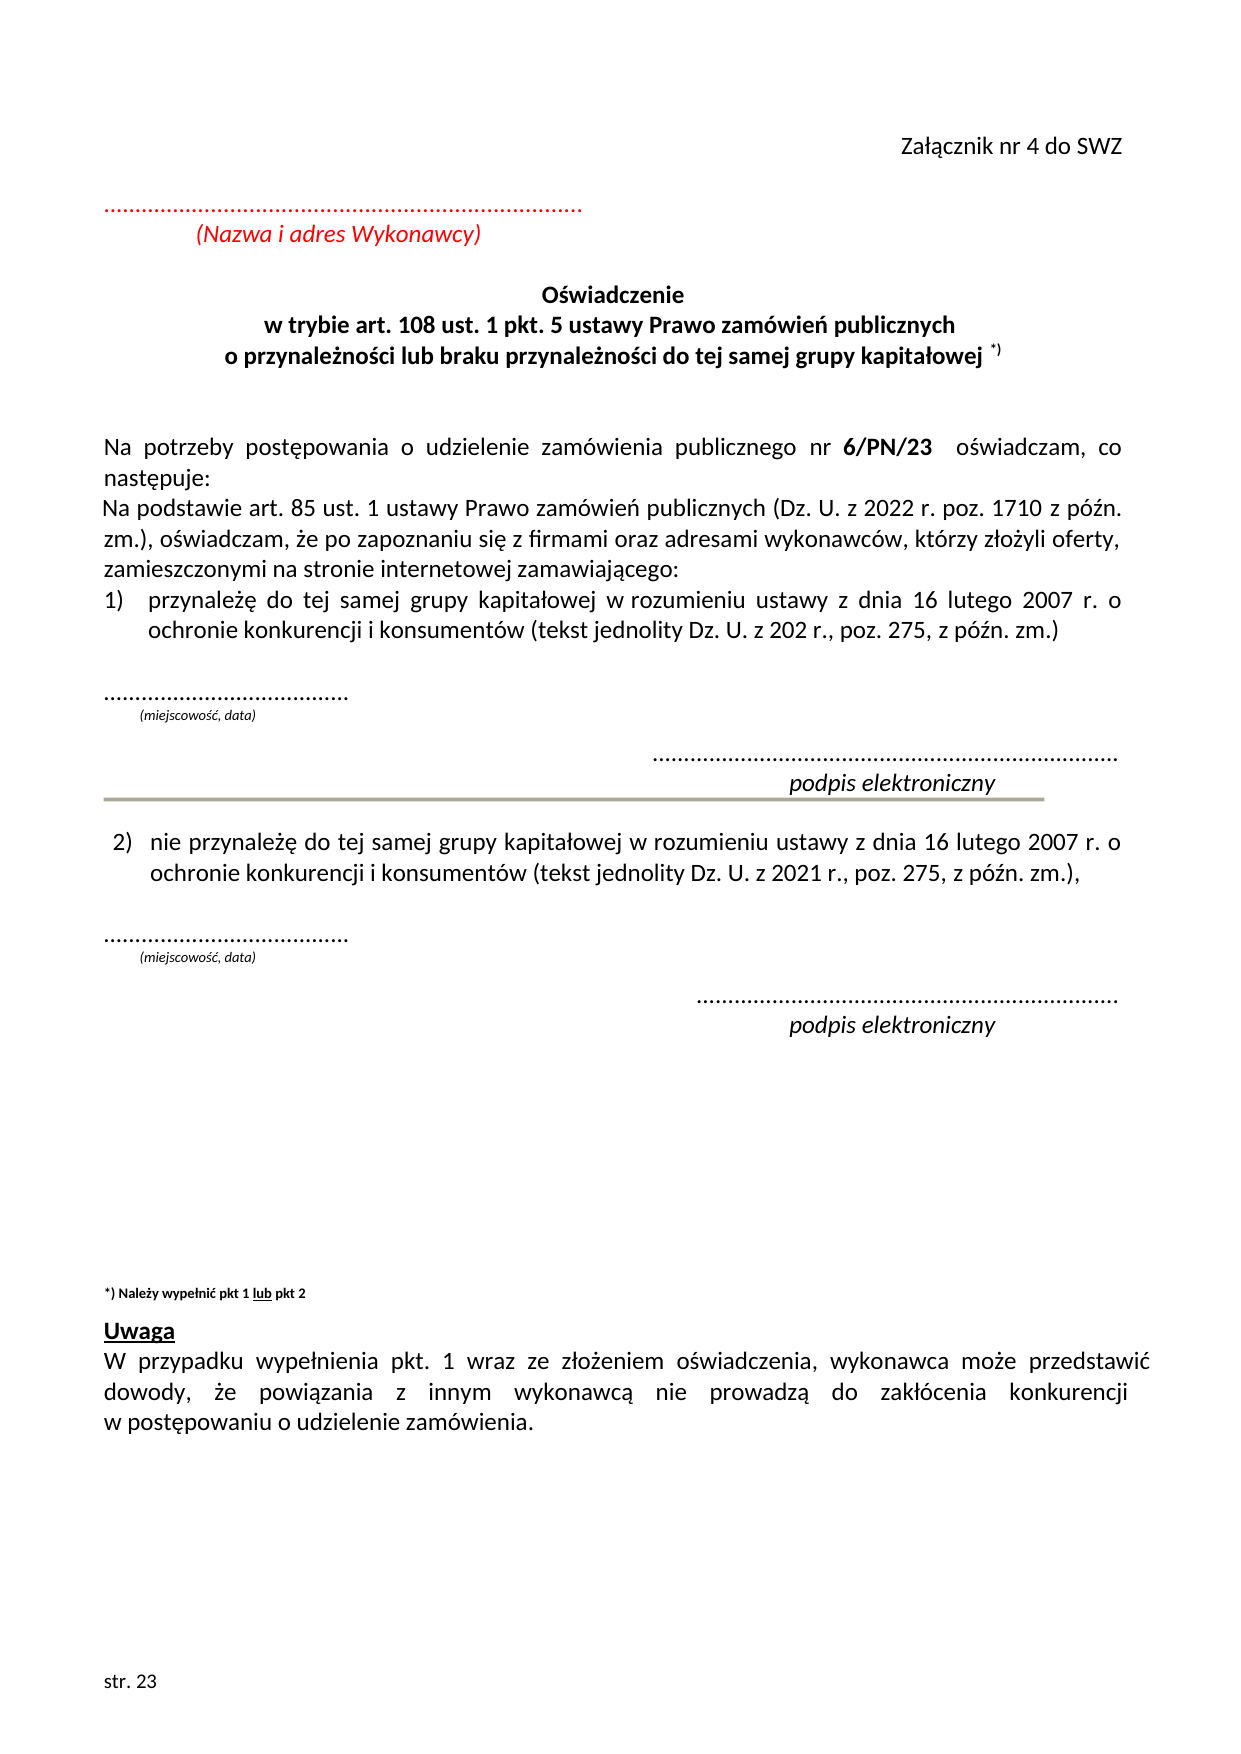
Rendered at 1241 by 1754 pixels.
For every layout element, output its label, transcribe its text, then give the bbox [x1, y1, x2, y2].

text ................................................................... [103, 979, 1122, 1010]
text Oświadczenie [103, 279, 1122, 309]
text .......................................................................... [103, 737, 1122, 767]
text W przypadku wypełnienia pkt. 1 wraz ze złożeniem oświadczenia, wykonawca może przedstawić dowody, że powiązania z innym wykonawcą nie prowadzą do zakłócenia konkurencji w postępowaniu o udzielenie zamówienia. [103, 1345, 1152, 1437]
text Załącznik nr 4 do SWZ [103, 130, 1122, 160]
text *) Należy wypełnić pkt 1 lub pkt 2 [103, 1284, 1122, 1315]
text ....................................... [103, 918, 1122, 949]
text Na podstawie art. 85 ust. 1 ustawy Prawo zamówień publicznych (Dz. U. z 2022 r. poz. 1710 z późn. zm.), oświadczam, że po zapoznaniu się z firmami oraz adresami wykonawców, którzy złożyli oferty, zamieszczonymi na stronie internetowej zamawiającego: [102, 493, 1122, 584]
list nie przynależę do tej samej grupy kapitałowej w rozumieniu ustawy z dnia 16 lutego 2007 r. o ochronie konkurencji i konsumentów (tekst jednolity Dz. U. z 2021 r., poz. 275, z późn. zm.), [112, 827, 1122, 888]
text podpis elektroniczny [664, 1010, 1122, 1040]
text w trybie art. 108 ust. 1 pkt. 5 ustawy Prawo zamówień publicznych o przynależności lub braku przynależności do tej samej grupy kapitałowej *) [103, 309, 1122, 371]
text Na potrzeby postępowania o udzielenie zamówienia publicznego nr 6/PN/23 oświadczam, co następuje: [103, 432, 1122, 493]
text ....................................... [103, 676, 1122, 706]
text podpis elektroniczny [664, 767, 1122, 798]
text (miejscowość, data) [103, 949, 1122, 979]
text (miejscowość, data) [103, 706, 1122, 737]
list przynależę do tej samej grupy kapitałowej w rozumieniu ustawy z dnia 16 lutego 2007 r. o ochronie konkurencji i konsumentów (tekst jednolity Dz. U. z 202 r., poz. 275, z późn. zm.) [103, 584, 1122, 645]
text (Nazwa i adres Wykonawcy) [103, 218, 1122, 248]
text Uwaga [103, 1315, 1152, 1345]
